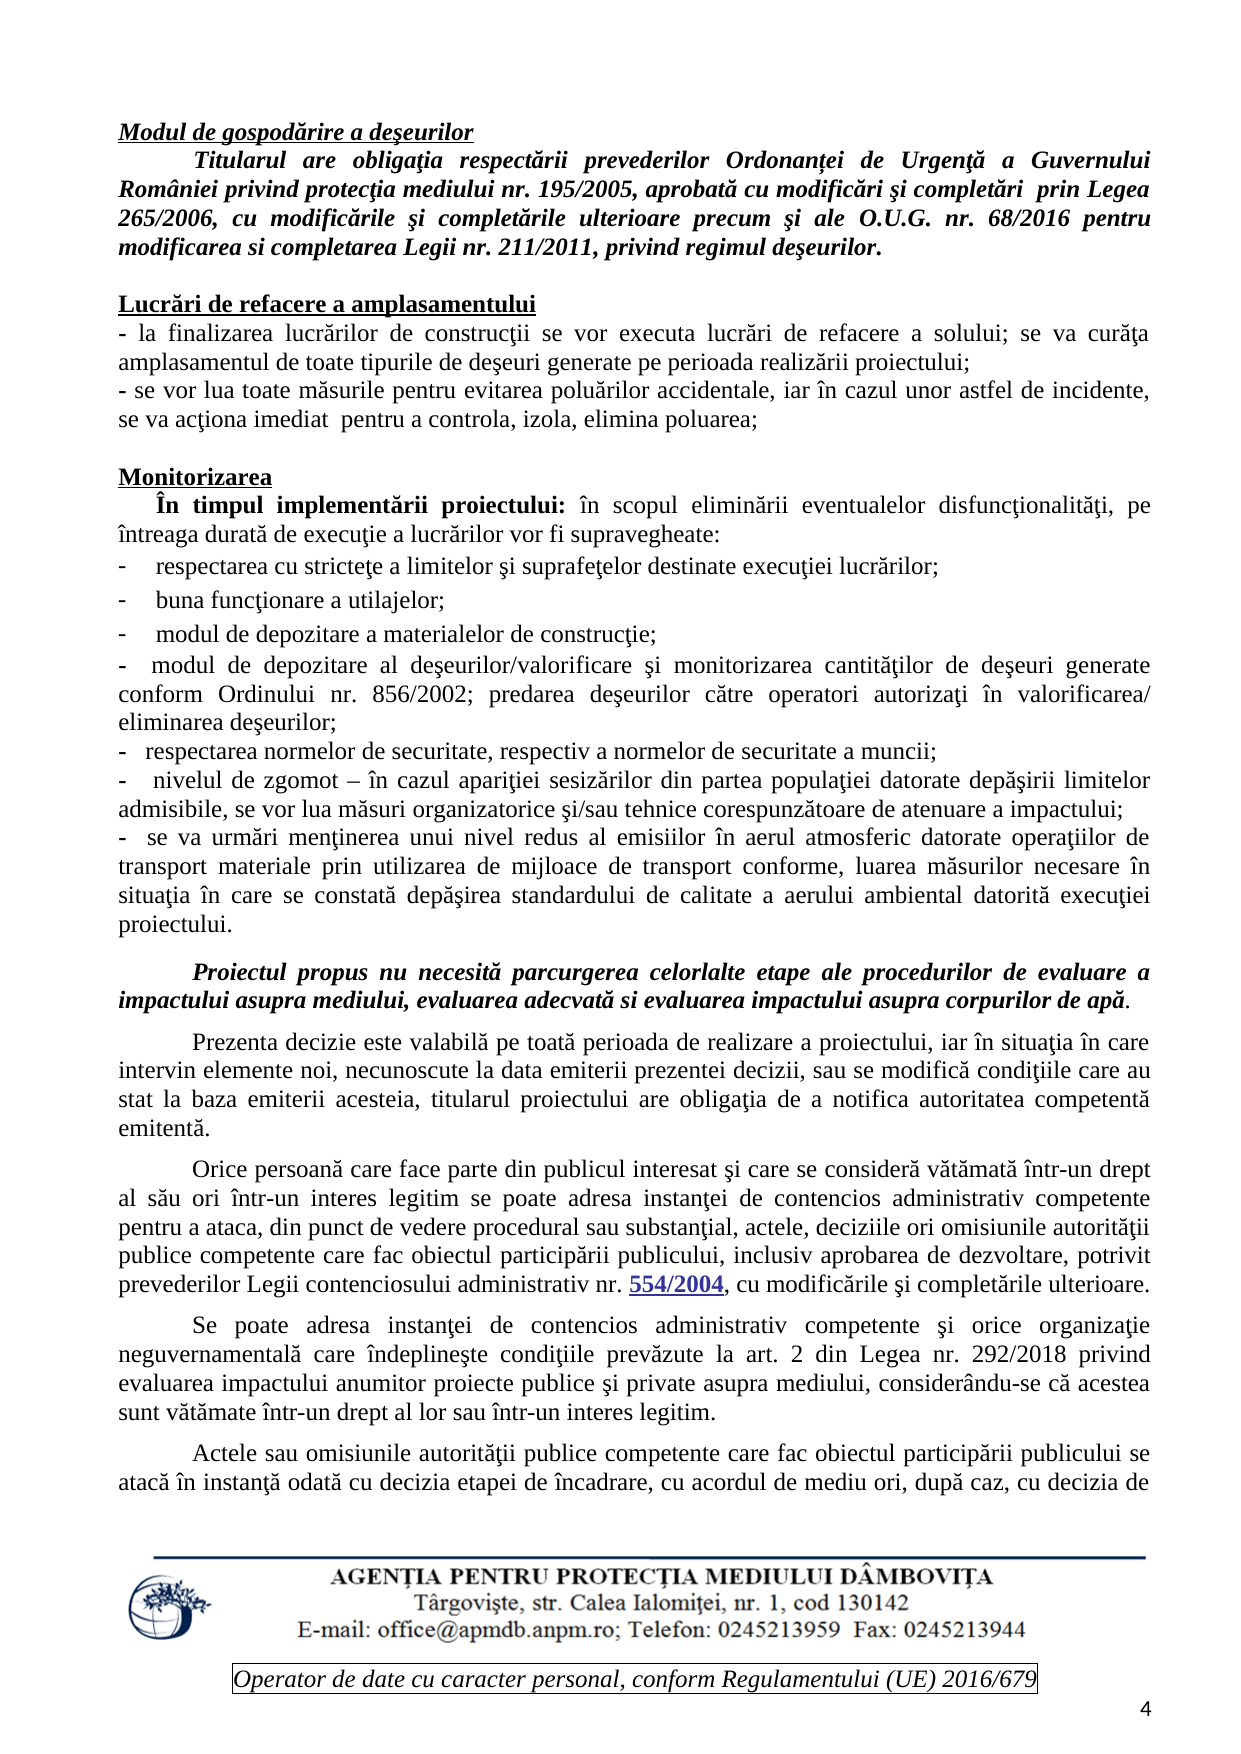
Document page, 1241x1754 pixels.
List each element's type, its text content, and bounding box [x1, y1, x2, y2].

text Proiectul propus nu necesită parcurgerea celorlalte etape ale procedurilor de evaluare a impactului asupra mediului, evaluarea adecvată si evaluarea impactului asupra corpurilor de apă. [118, 957, 1152, 1014]
text - respectarea normelor de securitate, respectiv a normelor de securitate a muncii; [118, 736, 1152, 765]
text Lucrări de refacere a amplasamentului [118, 289, 1152, 318]
text Orice persoană care face parte din publicul interesat şi care se consideră vătămată într-un drept al său ori într-un interes legitim se poate adresa instanţei de contencios administrativ competente pentru a ataca, din punct de vedere procedural sau substanţial, actele, deciziile ori omisiunile autorităţii publice competente care fac obiectul participării publicului, inclusiv aprobarea de dezvoltare, potrivit prevederilor Legii contenciosului administrativ nr. 554/2004, cu modificările şi completările ulterioare. [118, 1154, 1152, 1298]
text În timpul implementării proiectului: în scopul eliminării eventualelor disfuncţionalităţi, pe întreaga durată de execuţie a lucrărilor vor fi supravegheate: [118, 490, 1152, 548]
text - modul de depozitare al deşeurilor/valorificare şi monitorizarea cantităţilor de deşeuri generate conform Ordinului nr. 856/2002; predarea deşeurilor către operatori autorizaţi în valorificarea/ eliminarea deşeurilor; [118, 650, 1152, 736]
text Prezenta decizie este valabilă pe toată perioada de realizare a proiectului, iar în situaţia în care intervin elemente noi, necunoscute la data emiterii prezentei decizii, sau se modifică condiţiile care au stat la baza emiterii acesteia, titularul proiectului are obligaţia de a notifica autoritatea competentă emitentă. [118, 1027, 1152, 1142]
list buna funcţionare a utilajelor; [118, 582, 1152, 616]
text Modul de gospodărire a deşeurilor [118, 117, 1152, 145]
text - nivelul de zgomot – în cazul apariţiei sesizărilor din partea populaţiei datorate depăşirii limitelor admisibile, se vor lua măsuri organizatorice şi/sau tehnice corespunzătoare de atenuare a impactului; [118, 765, 1152, 822]
list modul de depozitare a materialelor de construcţie; [118, 616, 1152, 650]
list respectarea cu stricteţe a limitelor şi suprafeţelor destinate execuţiei lucrărilor; [118, 548, 1152, 582]
text - la finalizarea lucrărilor de construcţii se vor executa lucrări de refacere a solului; se va curăţa amplasamentul de toate tipurile de deşeuri generate pe perioada realizării proiectului; [118, 318, 1152, 375]
text Se poate adresa instanţei de contencios administrativ competente şi orice organizaţie neguvernamentală care îndeplineşte condiţiile prevăzute la art. 2 din Legea nr. 292/2018 privind evaluarea impactului anumitor proiecte publice şi private asupra mediului, considerându-se că acestea sunt vătămate într-un drept al lor sau într-un interes legitim. [118, 1310, 1152, 1425]
text - se va urmări menţinerea unui nivel redus al emisiilor în aerul atmosferic datorate operaţiilor de transport materiale prin utilizarea de mijloace de transport conforme, luarea măsurilor necesare în situaţia în care se constată depăşirea standardului de calitate a aerului ambiental datorită execuţiei proiectului. [118, 822, 1152, 937]
text Titularul are obligaţia respectării prevederilor Ordonanței de Urgenţă a Guvernului României privind protecţia mediului nr. 195/2005, aprobată cu modificări şi completări prin Legea 265/2006, cu modificările şi completările ulterioare precum şi ale O.U.G. nr. 68/2016 pentru modificarea si completarea Legii nr. 211/2011, privind regimul deşeurilor. [118, 145, 1152, 260]
text - se vor lua toate măsurile pentru evitarea poluărilor accidentale, iar în cazul unor astfel de incidente, se va acţiona imediat pentru a controla, izola, elimina poluarea; [118, 375, 1152, 433]
picture [123, 1549, 1147, 1663]
text Monitorizarea [118, 462, 1152, 490]
